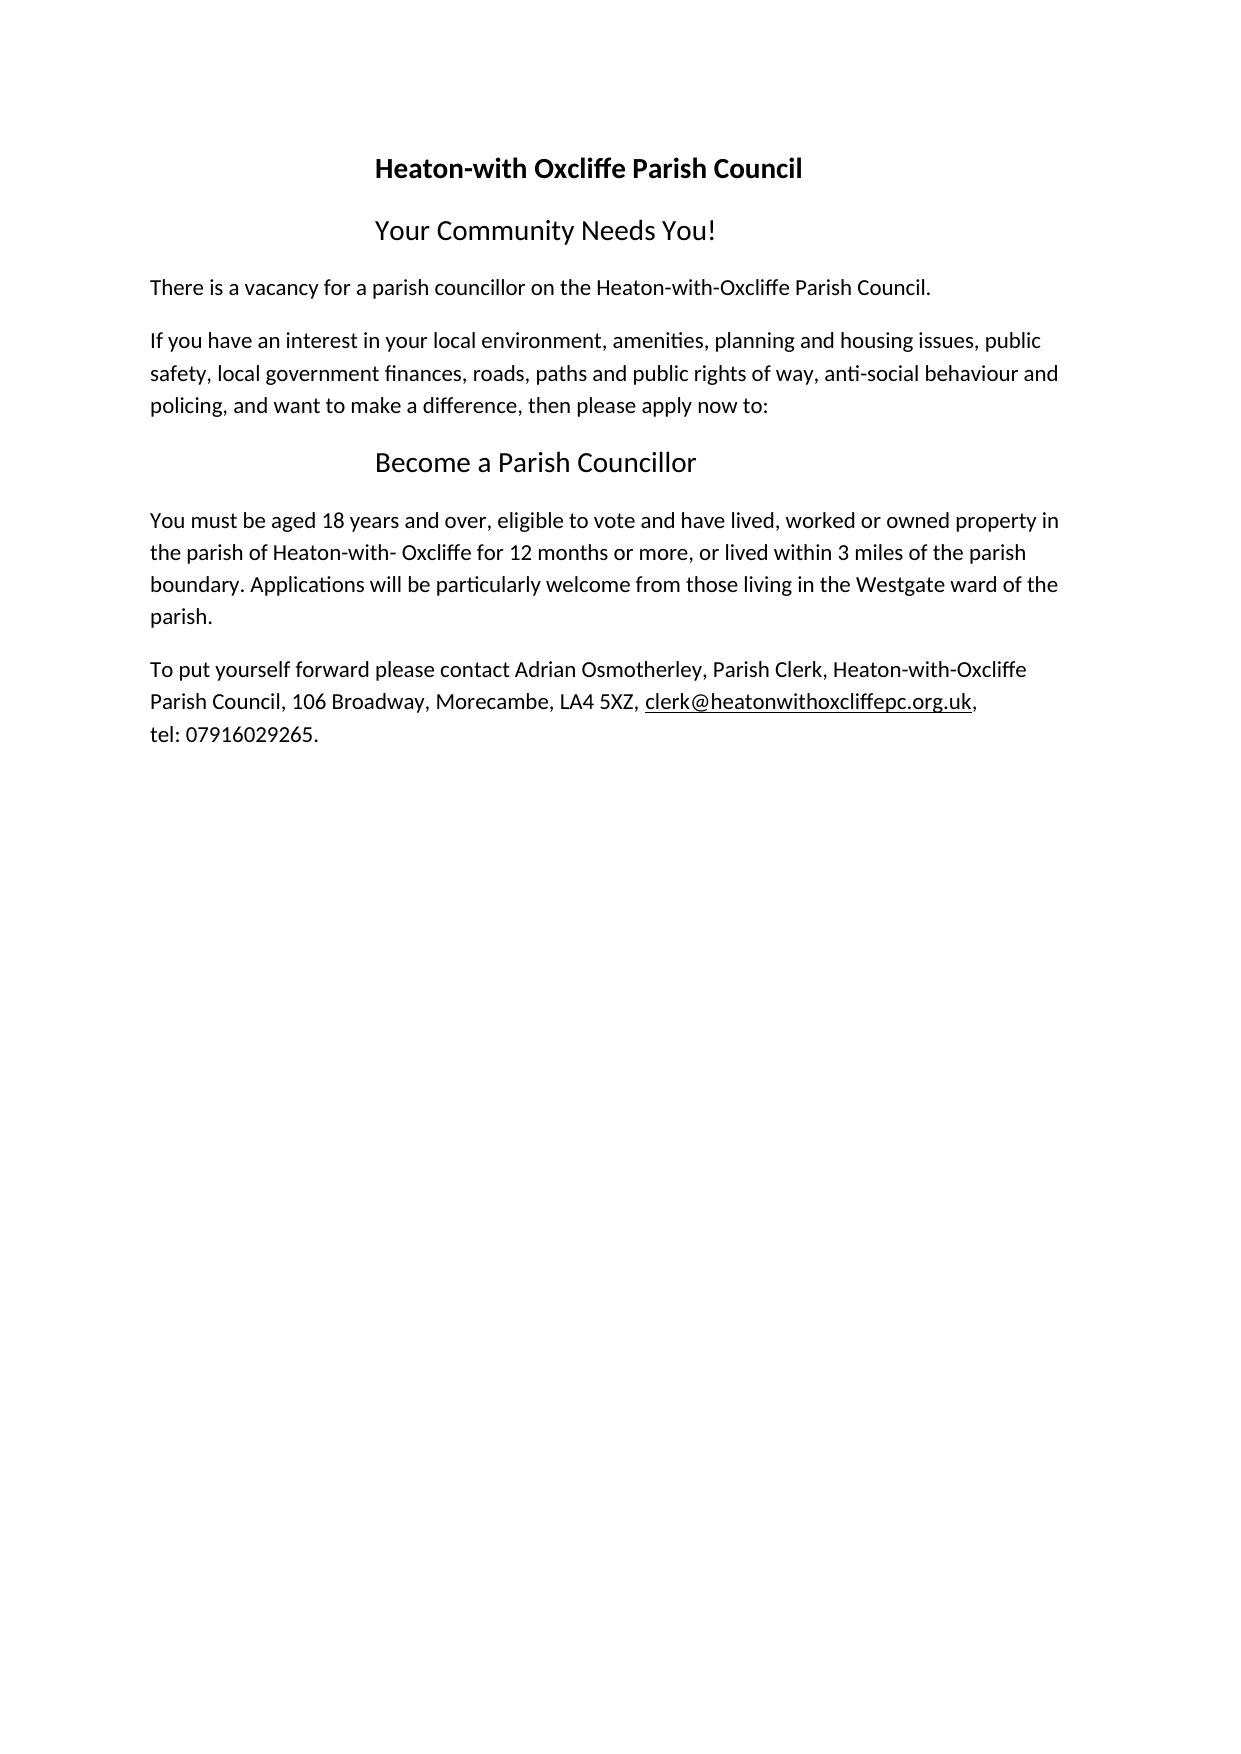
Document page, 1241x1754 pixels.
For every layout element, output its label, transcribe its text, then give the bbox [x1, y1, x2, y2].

text Your Community Needs You! [300, 212, 1090, 247]
text Become a Parish Councillor [300, 444, 1090, 479]
text There is a vacancy for a parish councillor on the Heaton-with-Oxcliffe Parish Council. [150, 273, 1090, 302]
text You must be aged 18 years and over, eligible to vote and have lived, worked or owned property in the parish of Heaton-with- Oxcliffe for 12 months or more, or lived within 3 miles of the parish boundary. Applications will be particularly welcome from those living in the Westgate ward of the parish. [150, 506, 1090, 630]
text To put yourself forward please contact Adrian Osmotherley, Parish Clerk, Heaton-with-Oxcliffe Parish Council, 106 Broadway, Morecambe, LA4 5XZ, clerk@heatonwithoxcliffepc.org.uk, tel: 07916029265. [150, 655, 1090, 748]
text If you have an interest in your local environment, amenities, planning and housing issues, public safety, local government finances, roads, paths and public rights of way, anti-social behaviour and policing, and want to make a difference, then please apply now to: [150, 327, 1090, 419]
text Heaton-with Oxcliffe Parish Council [300, 150, 1090, 186]
